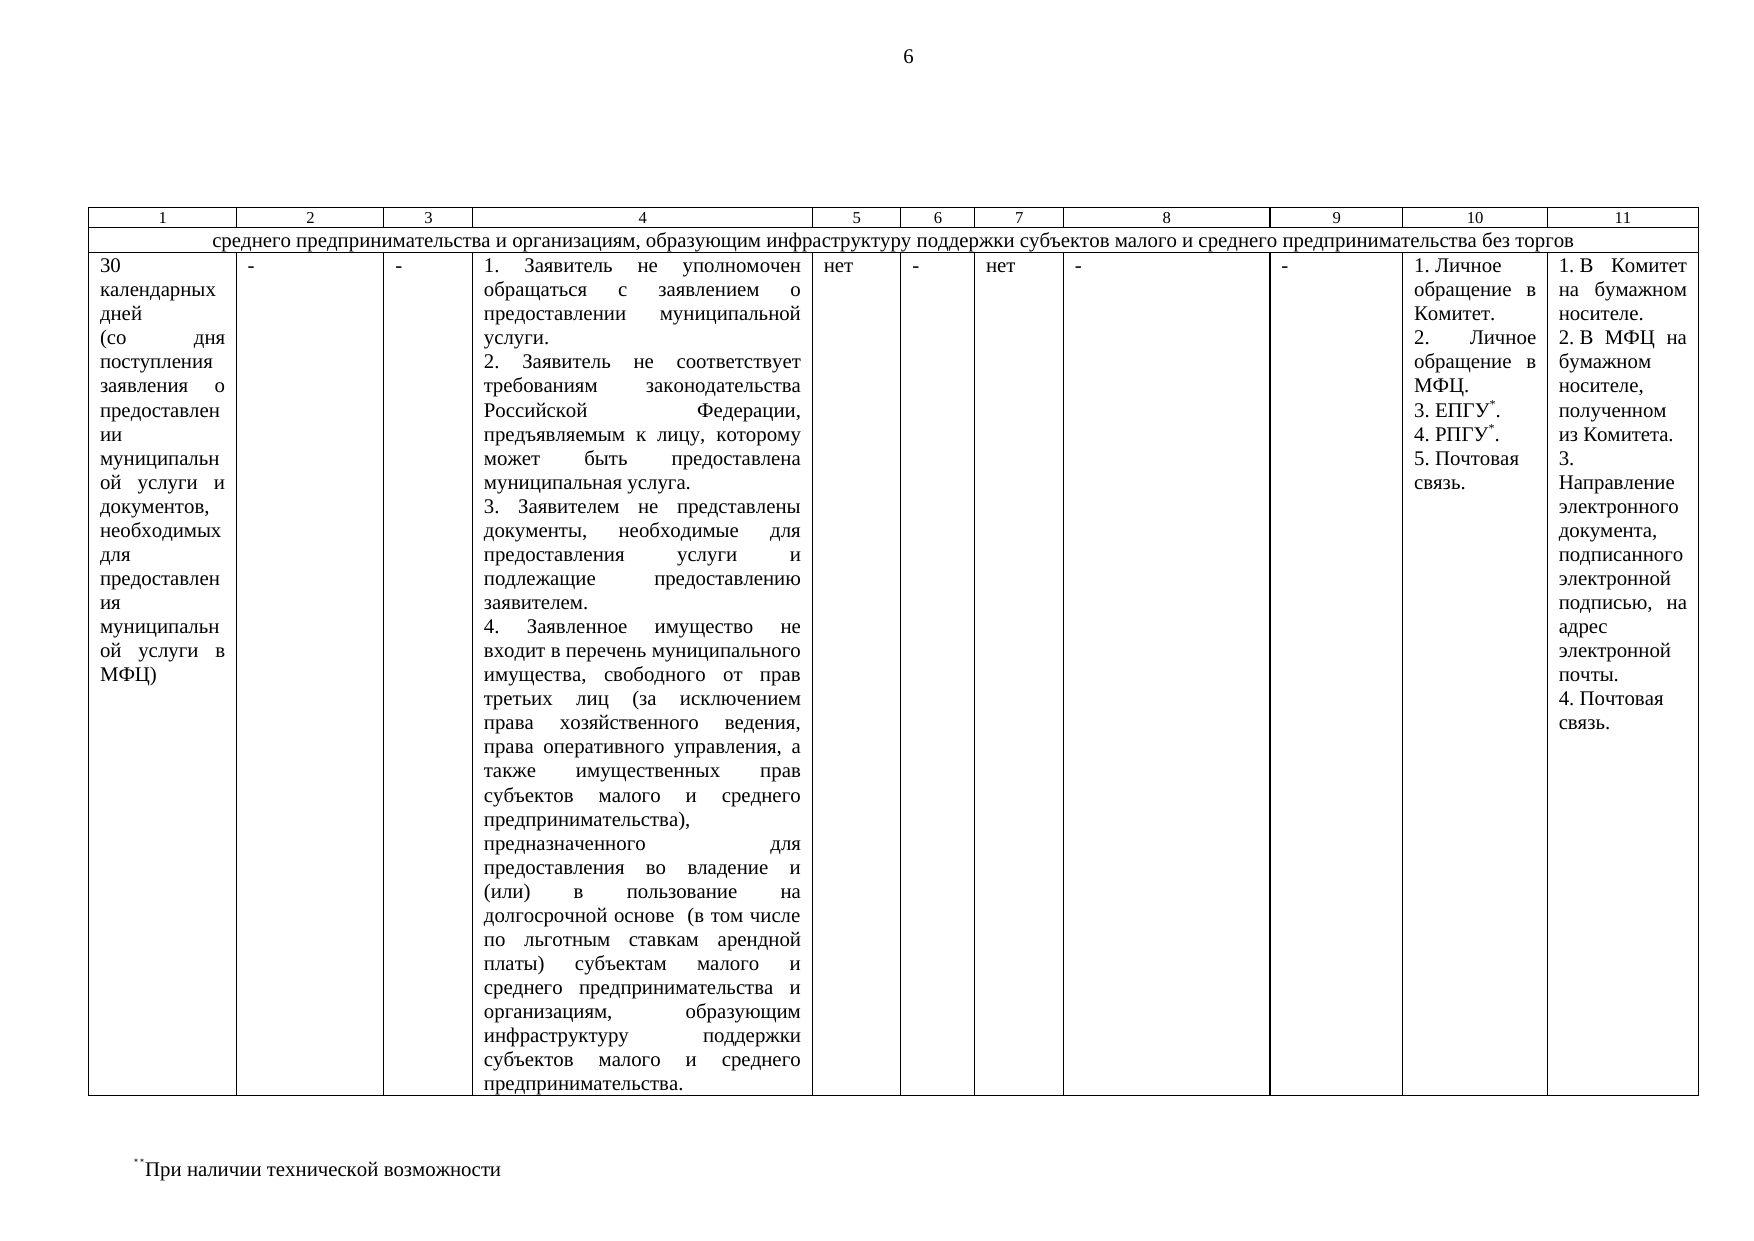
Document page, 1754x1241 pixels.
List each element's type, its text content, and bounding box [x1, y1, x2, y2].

table_header 1 [89, 208, 236, 227]
table_cell нет [975, 253, 1063, 1095]
table_cell - [1271, 253, 1402, 1095]
table_header 6 [901, 208, 974, 227]
table_header 5 [813, 208, 900, 227]
table_header 2 [237, 208, 383, 227]
table_cell 30 календарных дней (со дня поступления заявления о предоставлении муниципальной услуги и документов, необходимых для предоставления муниципальной услуги в МФЦ) [89, 253, 236, 1095]
table_cell 1. В Комитет на бумажном носителе. 2. В МФЦ на бумажном носителе, полученном из Комитета. 3. Направление электронного документа, подписанного электронной подписью, на адрес электронной почты. 4. Почтовая связь. [1548, 253, 1698, 1095]
table_header 9 [1271, 208, 1402, 227]
table_header 7 [975, 208, 1063, 227]
table_cell 1. Заявитель не уполномочен обращаться с заявлением о предоставлении муниципальной услуги. 2. Заявитель не соответствует требованиям законодательства Российской Федерации, предъявляемым к лицу, которому может быть предоставлена муниципальная услуга. 3. Заявителем не представлены документы, необходимые для предоставления услуги и подлежащие предоставлению заявителем. 4. Заявленное имущество не входит в перечень муниципального имущества, свободного от прав третьих лиц (за исключением права хозяйственного ведения, права оперативного управления, а также имущественных прав субъектов малого и среднего предпринимательства), предназначенного для предоставления во владение и (или) в пользование на долгосрочной основе (в том числе по льготным ставкам арендной платы) субъектам малого и среднего предпринимательства и организациям, образующим инфраструктуру поддержки субъектов малого и среднего предпринимательства. [473, 253, 812, 1095]
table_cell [89, 228, 1698, 252]
table_cell 1. Личное обращение в Комитет. 2. Личное обращение в МФЦ. 3. ЕПГУ*. 4. РПГУ*. 5. Почтовая связь. [1403, 253, 1547, 1095]
table_header 8 [1064, 208, 1269, 227]
table_header 4 [473, 208, 812, 227]
table_header 3 [384, 208, 472, 227]
table_cell нет [813, 253, 900, 1095]
table_cell - [1064, 253, 1269, 1095]
table_cell - [384, 253, 472, 1095]
table_cell - [237, 253, 383, 1095]
table_header 11 [1548, 208, 1698, 227]
table_cell - [901, 253, 974, 1095]
table_header 10 [1403, 208, 1547, 227]
